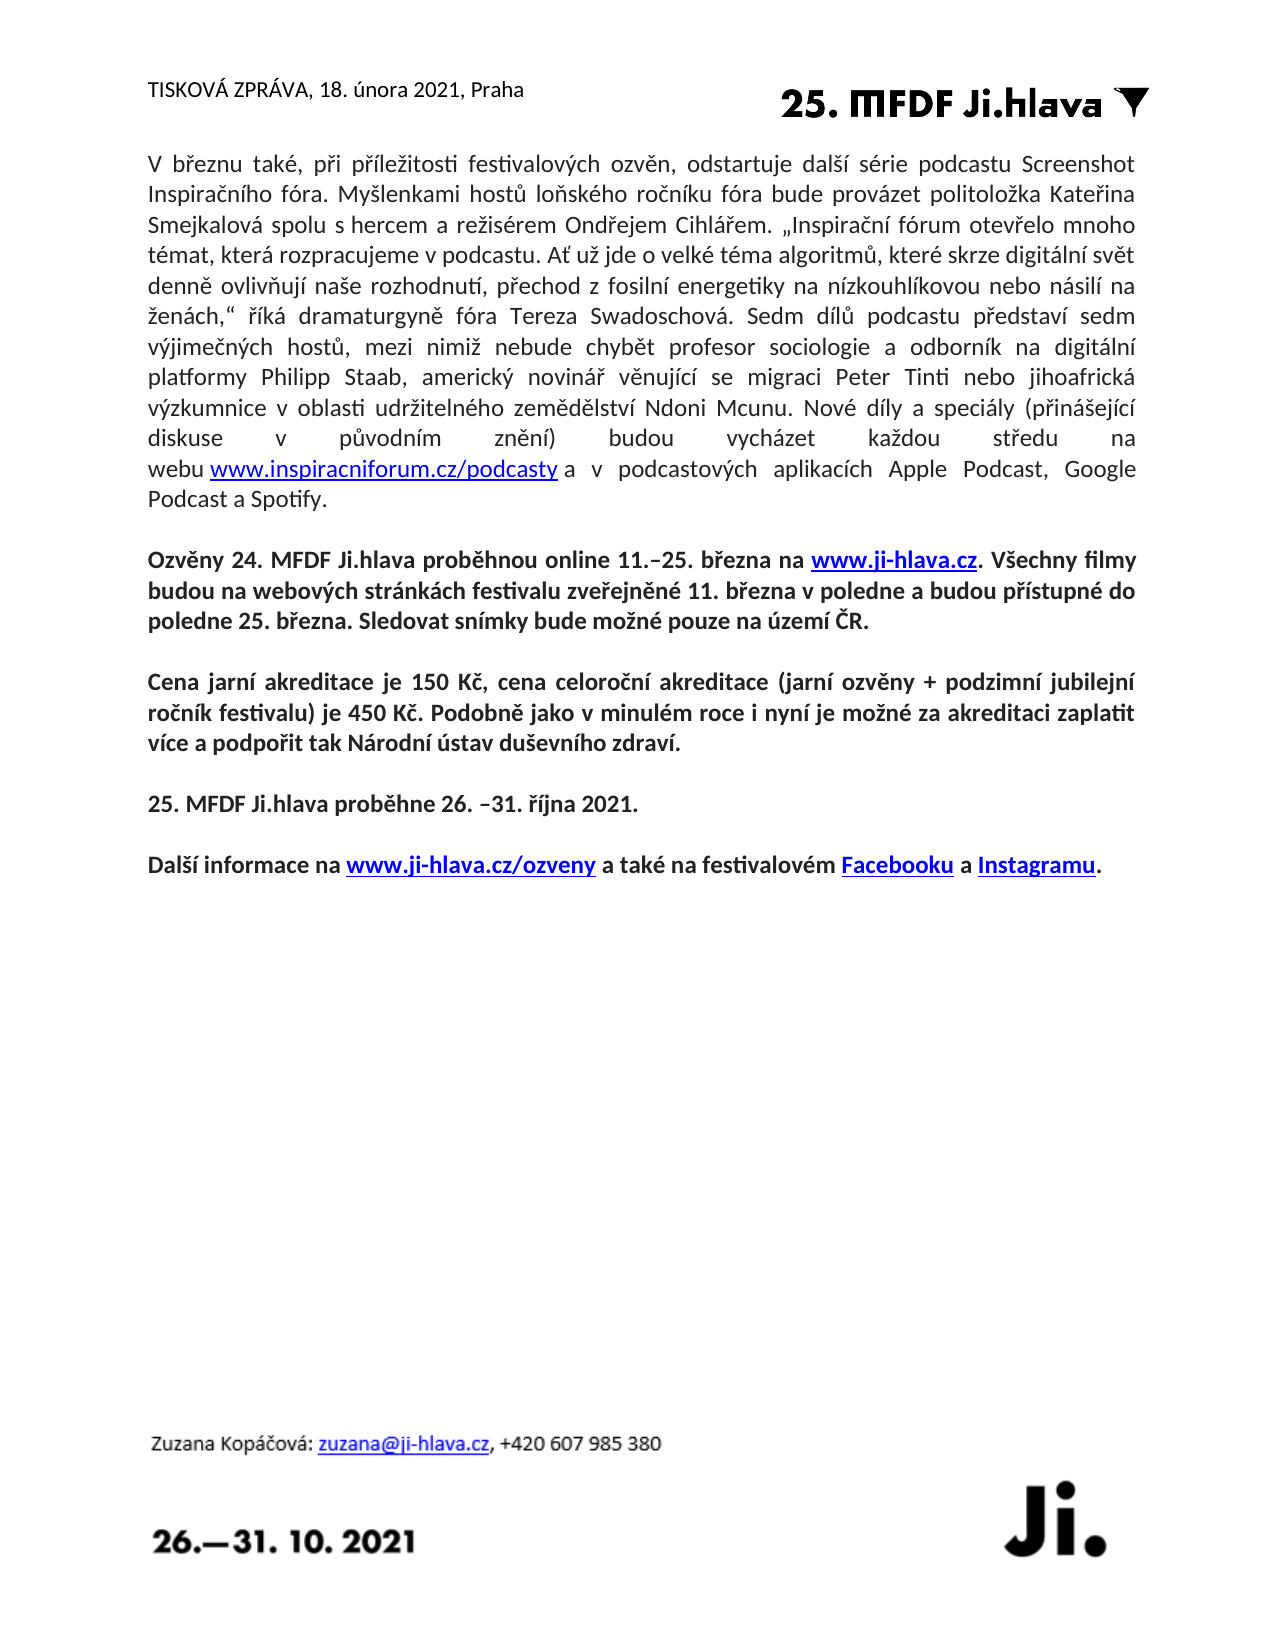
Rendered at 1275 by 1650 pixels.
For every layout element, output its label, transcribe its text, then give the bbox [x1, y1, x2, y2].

text 25. MFDF Ji.hlava proběhne 26. –31. října 2021. [148, 789, 1137, 819]
text Ozvěny 24. MFDF Ji.hlava proběhnou online 11.–25. března na www.ji-hlava.cz. Všechny filmy budou na webových stránkách festivalu zveřejněné 11. března v poledne a budou přístupné do poledne 25. března. Sledovat snímky bude možné pouze na území ČR. [148, 544, 1137, 636]
text V březnu také, při příležitosti festivalových ozvěn, odstartuje další série podcastu Screenshot Inspiračního fóra. Myšlenkami hostů loňského ročníku fóra bude provázet politoložka Kateřina Smejkalová spolu s hercem a režisérem Ondřejem Cihlářem. „Inspirační fórum otevřelo mnoho témat, která rozpracujeme v podcastu. Ať už jde o velké téma algoritmů, které skrze digitální svět denně ovlivňují naše rozhodnutí, přechod z fosilní energetiky na nízkouhlíkovou nebo násilí na ženách,“ říká dramaturgyně fóra Tereza Swadoschová. Sedm dílů podcastu představí sedm výjimečných hostů, mezi nimiž nebude chybět profesor sociologie a odborník na digitální platformy Philipp Staab, americký novinář věnující se migraci Peter Tinti nebo jihoafrická výzkumnice v oblasti udržitelného zemědělství Ndoni Mcunu. Nové díly a speciály (přinášející diskuse v původním znění) budou vycházet každou středu na webu www.inspiracniforum.cz/podcasty a v podcastových aplikacích Apple Podcast, Google Podcast a Spotify. [148, 148, 1137, 514]
picture [147, 1431, 1128, 1575]
picture [0, 0, 1237, 146]
text Cena jarní akreditace je 150 Kč, cena celoroční akreditace (jarní ozvěny + podzimní jubilejní ročník festivalu) je 450 Kč. Podobně jako v minulém roce i nyní je možné za akreditaci zaplatit více a podpořit tak Národní ústav duševního zdraví. [148, 667, 1137, 758]
text Další informace na www.ji-hlava.cz/ozveny a také na festivalovém Facebooku a Instagramu. [148, 850, 1137, 880]
